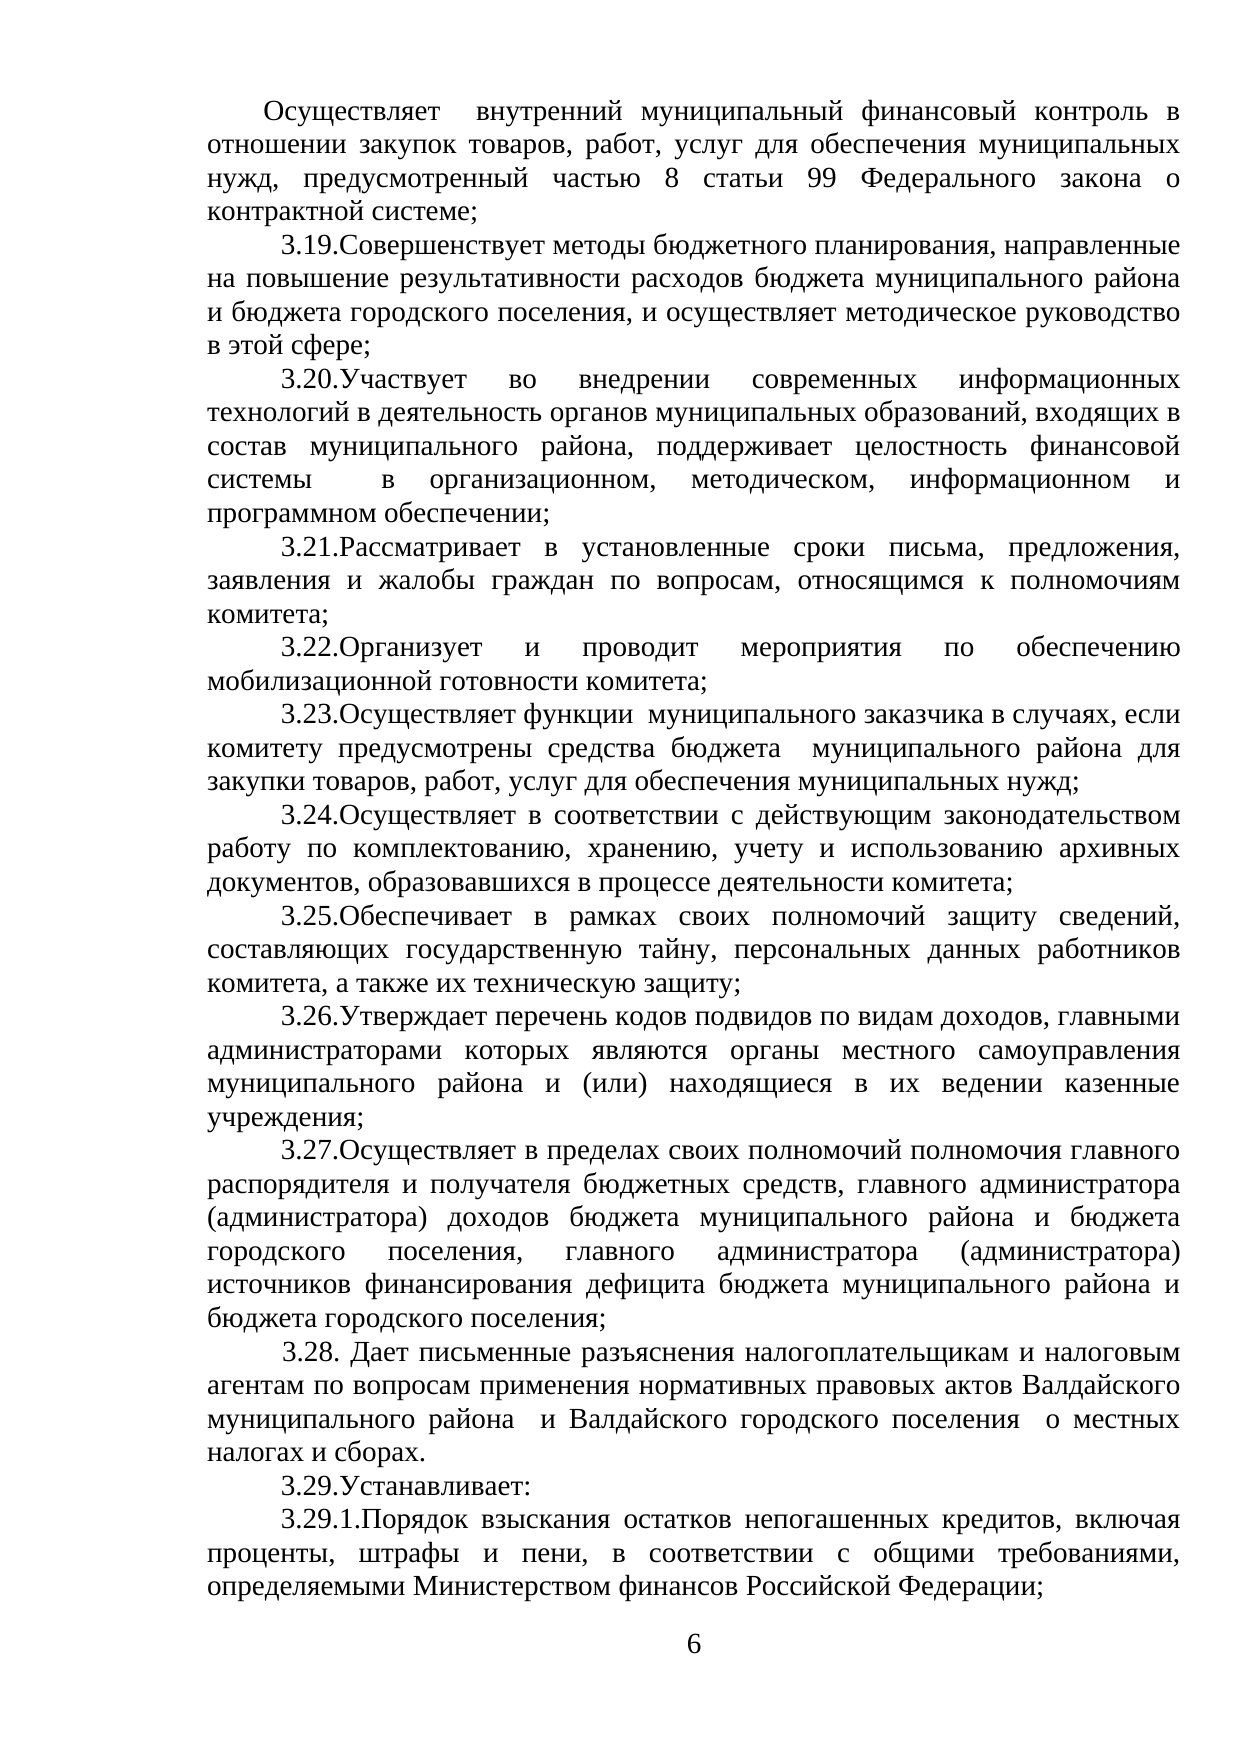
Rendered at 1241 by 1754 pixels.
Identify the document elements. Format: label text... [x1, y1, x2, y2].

text 3.24.Осуществляет в соответствии с действующим законодательством работу по комплектованию, хранению, учету и использованию архивных документов, образовавшихся в процессе деятельности комитета; [207, 797, 1181, 898]
text 6 [207, 1626, 1181, 1659]
text 3.26.Утверждает перечень кодов подвидов по видам доходов, главными администраторами которых являются органы местного самоуправления муниципального района и (или) находящиеся в их ведении казенные учреждения; [207, 998, 1181, 1132]
text 3.27.Осуществляет в пределах своих полномочий полномочия главного распорядителя и получателя бюджетных средств, главного администратора (администратора) доходов бюджета муниципального района и бюджета городского поселения, главного администратора (администратора) источников финансирования дефицита бюджета муниципального района и бюджета городского поселения; [207, 1132, 1181, 1334]
text Осуществляет внутренний муниципальный финансовый контроль в отношении закупок товаров, работ, услуг для обеспечения муниципальных нужд, предусмотренный частью 8 статьи 99 Федерального закона о контрактной системе; [207, 93, 1181, 227]
text 3.29.Устанавливает: [207, 1468, 1181, 1501]
text 3.20.Участвует во внедрении современных информационных технологий в деятельность органов муниципальных образований, входящих в состав муниципального района, поддерживает целостность финансовой системы в организационном, методическом, информационном и программном обеспечении; [207, 361, 1181, 529]
text 3.22.Организует и проводит мероприятия по обеспечению мобилизационной готовности комитета; [207, 629, 1181, 696]
text 3.21.Рассматривает в установленные сроки письма, предложения, заявления и жалобы граждан по вопросам, относящимся к полномочиям комитета; [207, 529, 1181, 629]
text 3.25.Обеспечивает в рамках своих полномочий защиту сведений, составляющих государственную тайну, персональных данных работников комитета, а также их техническую защиту; [207, 898, 1181, 998]
text 3.23.Осуществляет функции муниципального заказчика в случаях, если комитету предусмотрены средства бюджета муниципального района для закупки товаров, работ, услуг для обеспечения муниципальных нужд; [207, 696, 1181, 797]
text 3.28. Дает письменные разъяснения налогоплательщикам и налоговым агентам по вопросам применения нормативных правовых актов Валдайского муниципального района и Валдайского городского поселения о местных налогах и сборах. [207, 1334, 1181, 1468]
text 3.19.Совершенствует методы бюджетного планирования, направленные на повышение результативности расходов бюджета муниципального района и бюджета городского поселения, и осуществляет методическое руководство в этой сфере; [207, 227, 1181, 361]
text 3.29.1.Порядок взыскания остатков непогашенных кредитов, включая проценты, штрафы и пени, в соответствии с общими требованиями, определяемыми Министерством финансов Российской Федерации; [207, 1501, 1181, 1602]
